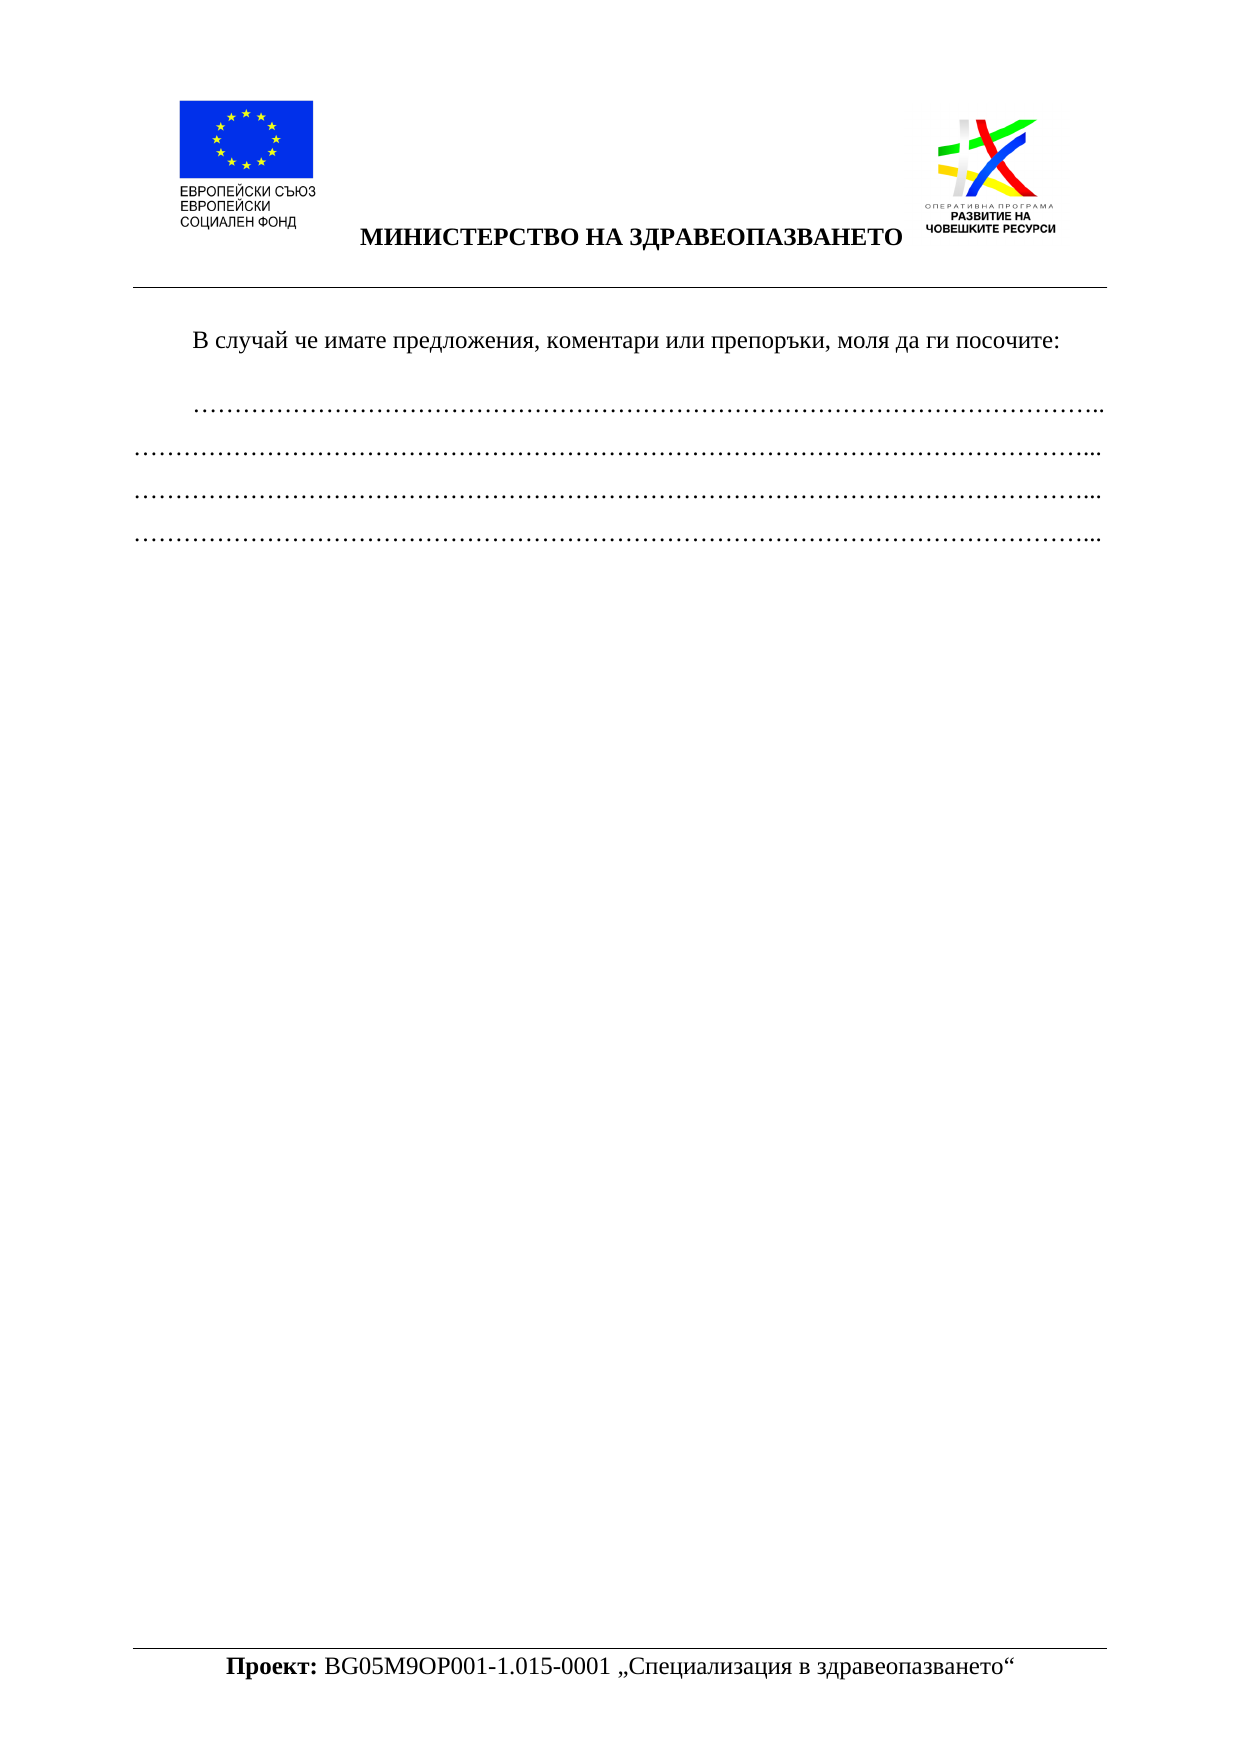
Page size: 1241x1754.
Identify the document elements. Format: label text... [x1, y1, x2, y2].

picture [903, 103, 1070, 246]
picture [170, 73, 360, 246]
text ………………………………………………………………………………………………..……………………………………………………………………………………………………...……………………………………………………………………………………………………...……………………………………………………………………………………………………... [133, 389, 1107, 547]
text В случай че имате предложения, коментари или препоръки, моля да ги посочите: [133, 325, 1107, 354]
